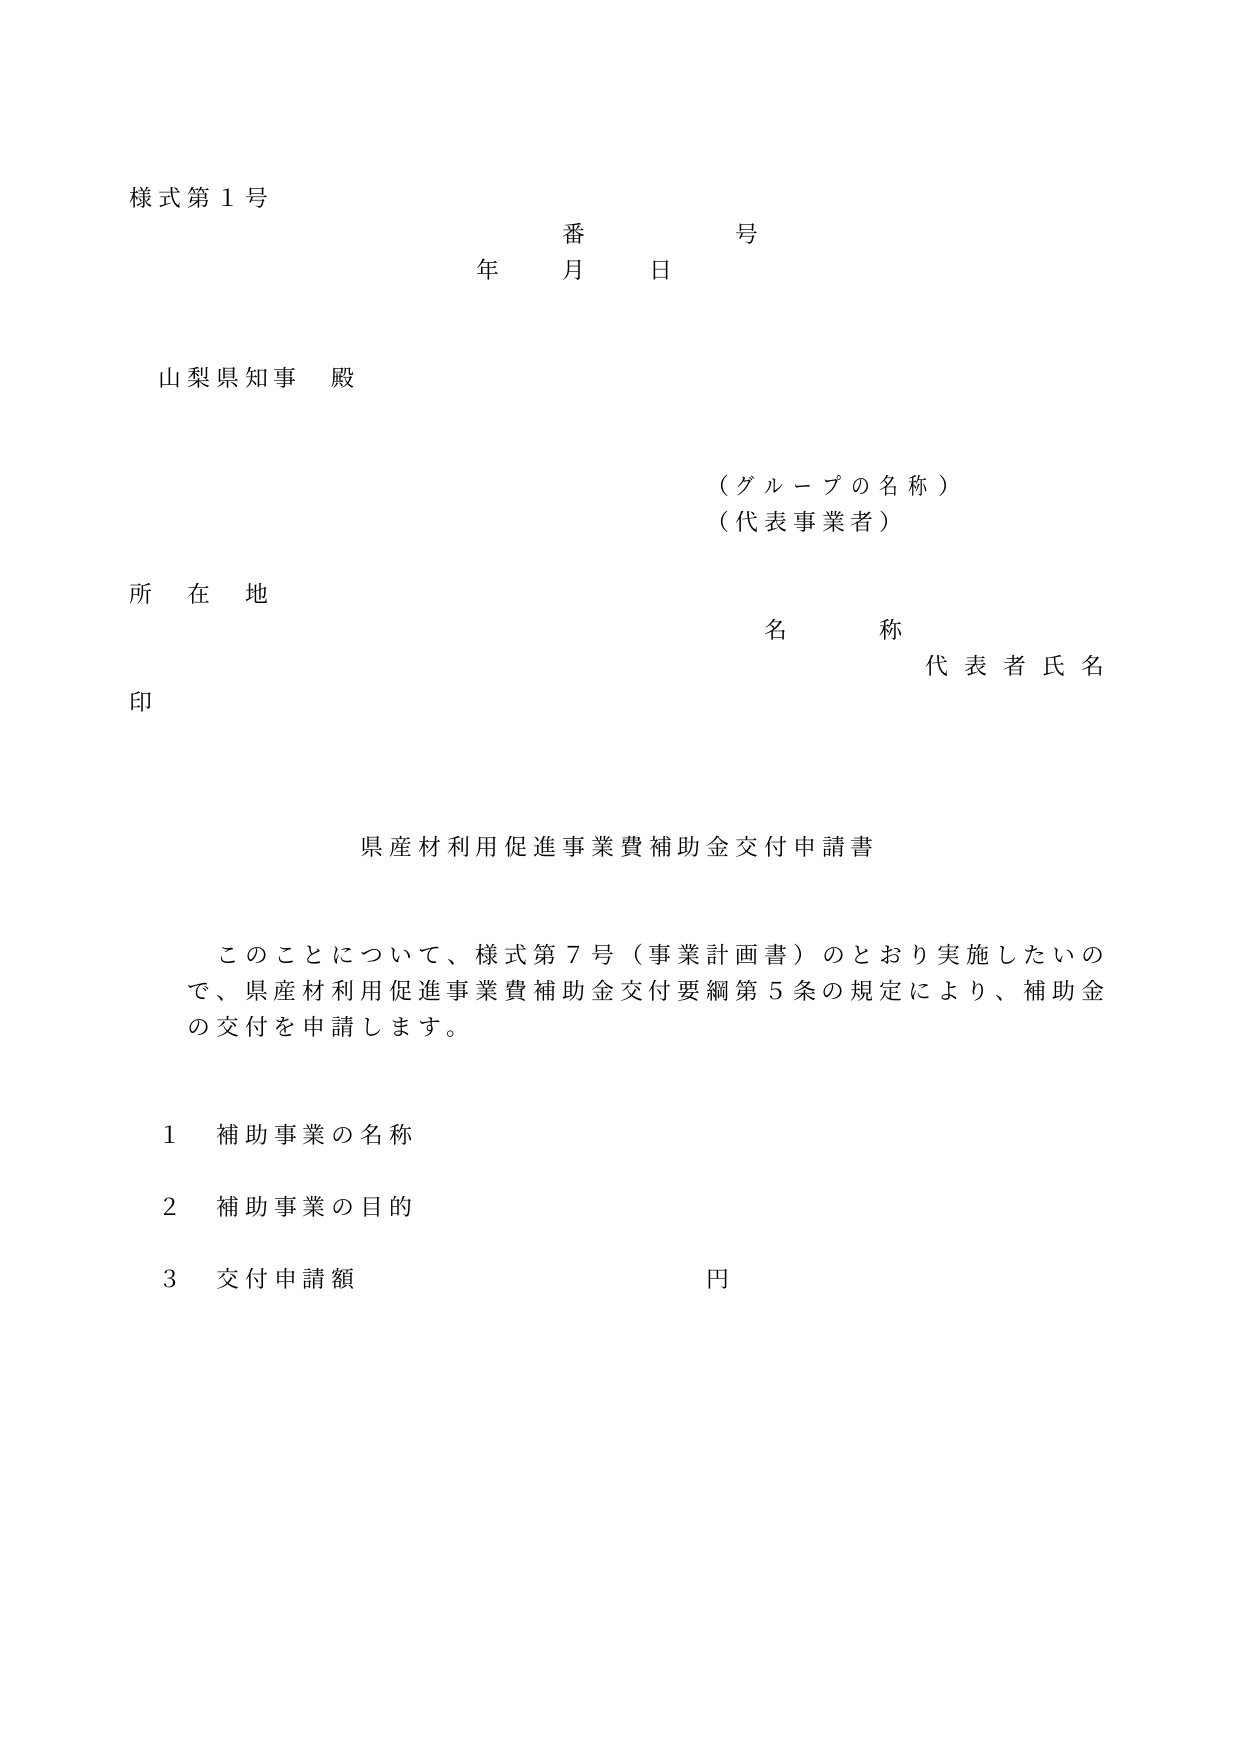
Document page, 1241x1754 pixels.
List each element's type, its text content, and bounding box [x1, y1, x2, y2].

text ２ 補助事業の目的 [129, 1187, 1111, 1223]
text 番 号 [129, 214, 1111, 250]
text 県産材利用促進事業費補助金交付申請書 [129, 827, 1111, 863]
text ３ 交付申請額 円 [129, 1259, 1111, 1296]
text 所 在 地 [129, 539, 1111, 611]
text 様式第１号 [129, 178, 1111, 214]
text １ 補助事業の名称 [129, 1115, 1111, 1151]
text 名 称 [129, 611, 1111, 647]
text 山梨県知事 殿 [129, 358, 1111, 394]
text （グループの名称） [129, 467, 1111, 503]
text （代表事業者） [129, 503, 1111, 539]
text このことについて、様式第７号（事業計画書）のとおり実施したいので、県産材利用促進事業費補助金交付要綱第５条の規定により、補助金の交付を申請します。 [178, 935, 1111, 1043]
text 代表者氏名 印 [129, 647, 1111, 719]
text 年 月 日 [129, 250, 1111, 286]
